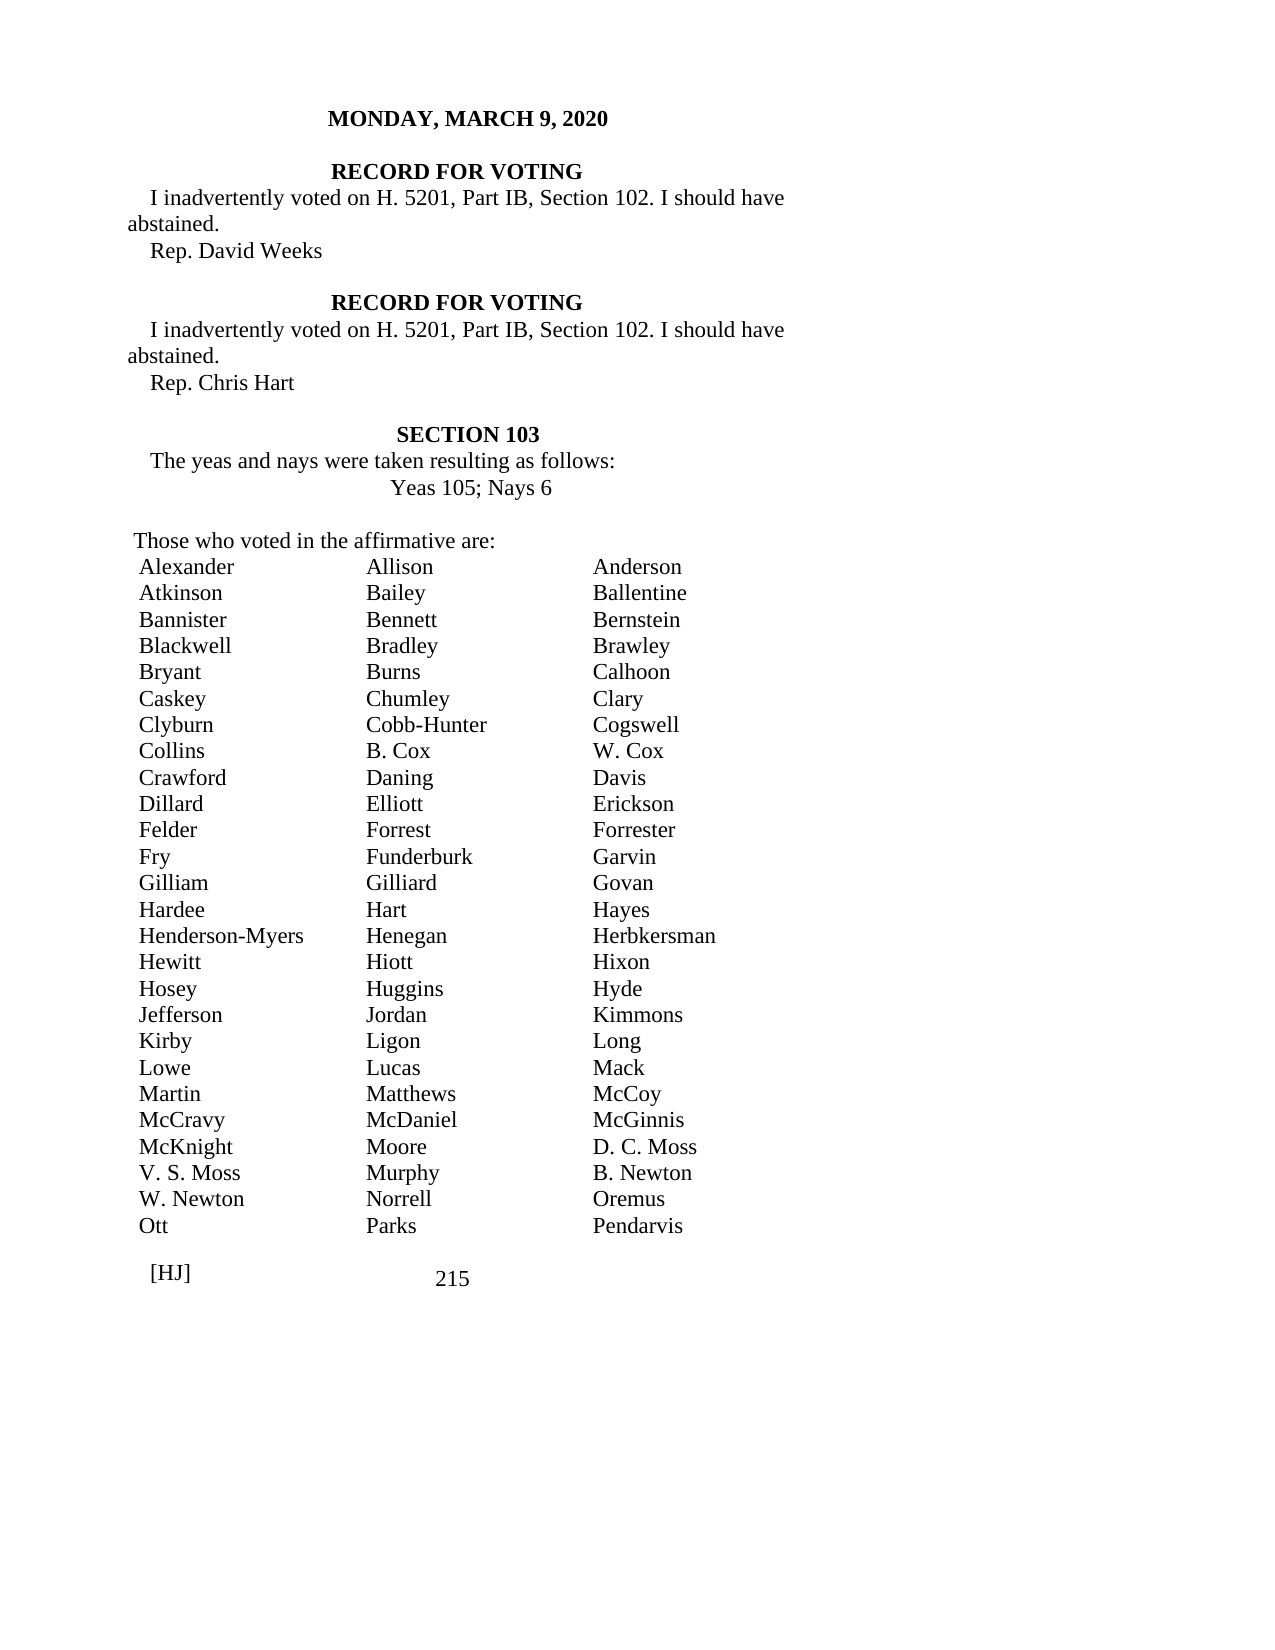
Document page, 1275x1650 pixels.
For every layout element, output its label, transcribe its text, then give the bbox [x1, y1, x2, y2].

text Those who voted in the affirmative are: [127, 527, 786, 553]
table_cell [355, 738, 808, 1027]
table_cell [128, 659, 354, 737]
text Rep. David Weeks [127, 237, 786, 263]
text The yeas and nays were taken resulting as follows: [127, 448, 786, 474]
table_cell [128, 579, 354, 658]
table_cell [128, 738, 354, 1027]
text SECTION 103 [127, 421, 786, 448]
text RECORD FOR VOTING [127, 289, 786, 316]
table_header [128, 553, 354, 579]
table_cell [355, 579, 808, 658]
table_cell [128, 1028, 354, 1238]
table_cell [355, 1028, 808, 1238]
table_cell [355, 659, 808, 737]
text RECORD FOR VOTING [127, 158, 786, 184]
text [127, 316, 786, 368]
text Rep. Chris Hart [127, 368, 786, 395]
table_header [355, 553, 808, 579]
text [127, 184, 786, 237]
text Yeas 105; Nays 6 [127, 474, 786, 500]
